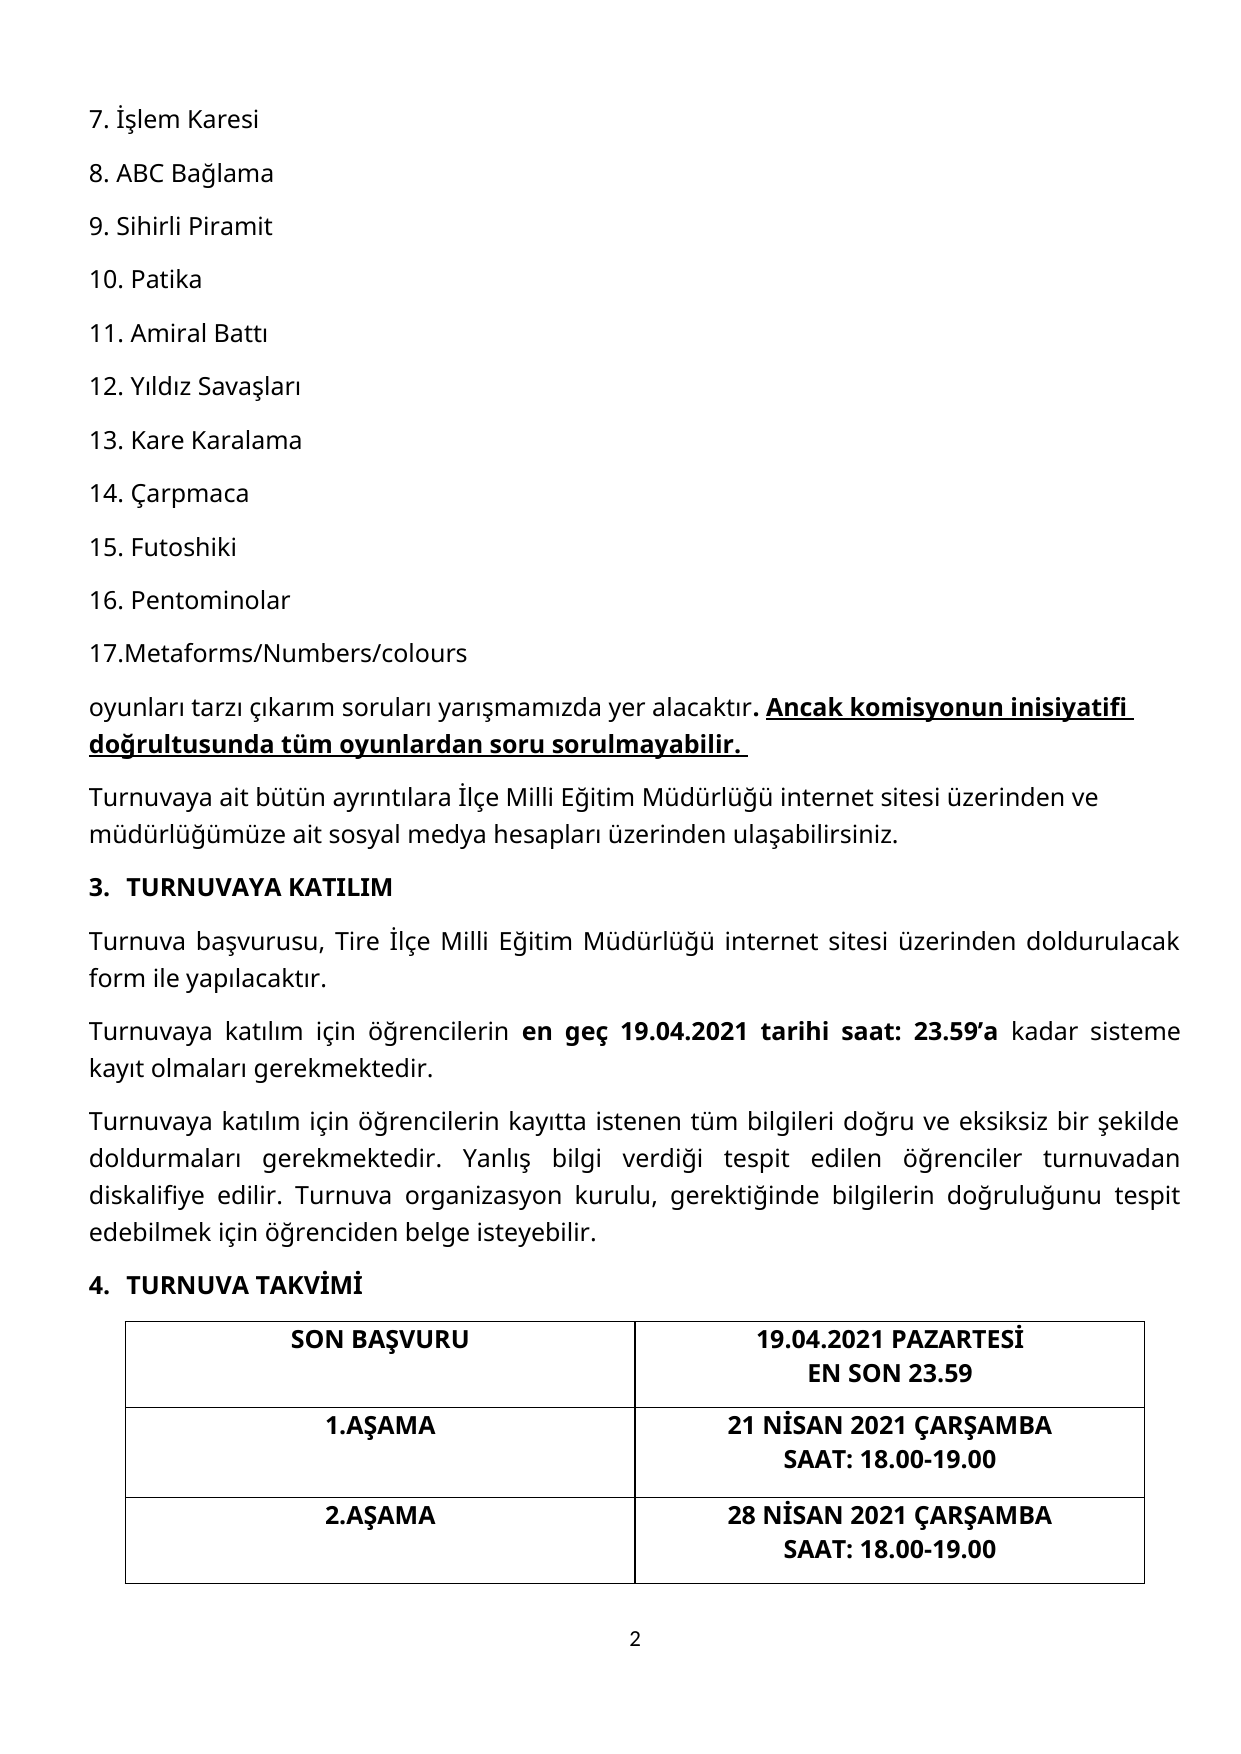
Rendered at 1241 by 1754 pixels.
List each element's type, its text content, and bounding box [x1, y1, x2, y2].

table_cell 2.AŞAMA [126, 1498, 634, 1582]
text Turnuva başvurusu, Tire İlçe Milli Eğitim Müdürlüğü internet sitesi üzerinden doldurulacak form ile yapılacaktır. [89, 923, 1181, 994]
text 16. Pentominolar [89, 583, 1181, 617]
text 8. ABC Bağlama [89, 155, 1181, 189]
text 14. Çarpmaca [89, 476, 1181, 510]
table_header SON BAŞVURU [126, 1322, 634, 1407]
text Turnuvaya katılım için öğrencilerin kayıtta istenen tüm bilgileri doğru ve eksiksiz bir şekilde doldurmaları gerekmektedir. Yanlış bilgi verdiği tespit edilen öğrenciler turnuvadan diskalifiye edilir. Turnuva organizasyon kurulu, gerektiğinde bilgilerin doğruluğunu tespit edebilmek için öğrenciden belge isteyebilir. [89, 1104, 1181, 1248]
table_cell 21 NİSAN 2021 ÇARŞAMBA SAAT: 18.00-19.00 [636, 1408, 1144, 1497]
list TURNUVA TAKVİMİ [89, 1268, 1181, 1302]
table_header 19.04.2021 PAZARTESİ EN SON 23.59 [636, 1322, 1144, 1407]
text 11. Amiral Battı [89, 316, 1181, 349]
text 10. Patika [89, 262, 1181, 296]
text oyunları tarzı çıkarım soruları yarışmamızda yer alacaktır. Ancak komisyonun inisiyatifi doğrultusunda tüm oyunlardan soru sorulmayabilir. [89, 689, 1181, 760]
text Turnuvaya ait bütün ayrıntılara İlçe Milli Eğitim Müdürlüğü internet sitesi üzerinden ve müdürlüğümüze ait sosyal medya hesapları üzerinden ulaşabilirsiniz. [89, 780, 1181, 851]
text 17.Metaforms/Numbers/colours [89, 636, 1181, 670]
table_cell 28 NİSAN 2021 ÇARŞAMBA SAAT: 18.00-19.00 [636, 1498, 1144, 1582]
text 15. Futoshiki [89, 529, 1181, 563]
text 13. Kare Karalama [89, 422, 1181, 456]
text 9. Sihirli Piramit [89, 209, 1181, 243]
table_cell 1.AŞAMA [126, 1408, 634, 1497]
text 7. İşlem Karesi [89, 102, 1181, 136]
list TURNUVAYA KATILIM [89, 870, 1181, 904]
text Turnuvaya katılım için öğrencilerin en geç 19.04.2021 tarihi saat: 23.59’a kadar sisteme kayıt olmaları gerekmektedir. [89, 1014, 1181, 1084]
text 12. Yıldız Savaşları [89, 369, 1181, 403]
